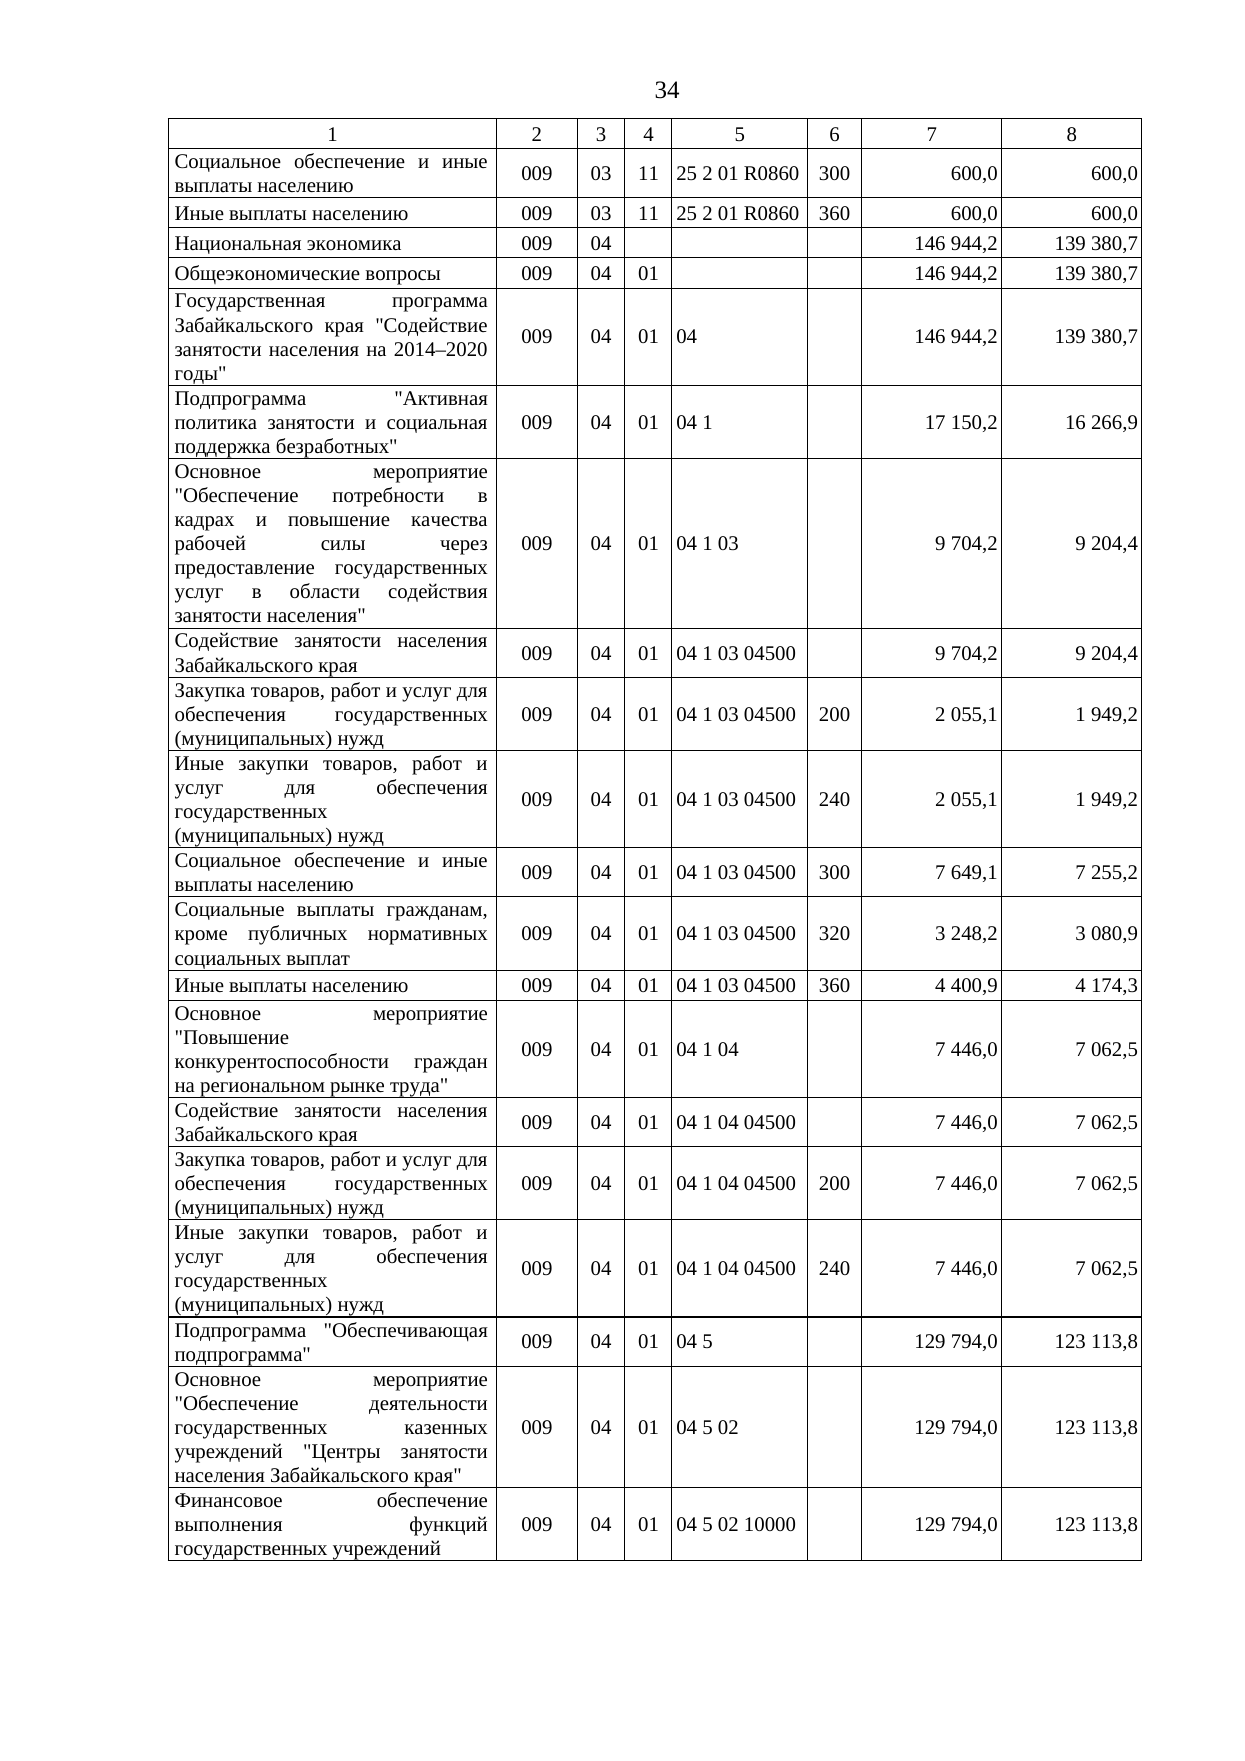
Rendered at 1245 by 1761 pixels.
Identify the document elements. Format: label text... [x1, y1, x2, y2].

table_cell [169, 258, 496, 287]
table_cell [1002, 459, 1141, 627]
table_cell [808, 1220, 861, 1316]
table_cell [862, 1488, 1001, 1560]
table_header 5 [672, 119, 807, 148]
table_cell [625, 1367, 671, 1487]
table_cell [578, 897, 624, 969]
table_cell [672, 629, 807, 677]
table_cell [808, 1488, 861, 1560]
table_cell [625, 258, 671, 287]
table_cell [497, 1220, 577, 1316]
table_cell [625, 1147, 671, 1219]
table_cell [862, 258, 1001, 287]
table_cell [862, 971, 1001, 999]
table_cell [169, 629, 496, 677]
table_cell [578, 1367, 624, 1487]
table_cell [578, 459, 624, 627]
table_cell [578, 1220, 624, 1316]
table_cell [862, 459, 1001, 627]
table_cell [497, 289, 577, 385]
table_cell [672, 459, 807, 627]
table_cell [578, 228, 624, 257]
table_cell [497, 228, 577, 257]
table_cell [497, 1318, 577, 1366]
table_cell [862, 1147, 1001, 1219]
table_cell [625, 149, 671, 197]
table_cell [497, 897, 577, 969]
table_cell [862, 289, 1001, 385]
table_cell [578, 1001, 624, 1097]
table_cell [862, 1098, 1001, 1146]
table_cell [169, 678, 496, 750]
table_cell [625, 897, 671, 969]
table_header 1 [169, 119, 496, 148]
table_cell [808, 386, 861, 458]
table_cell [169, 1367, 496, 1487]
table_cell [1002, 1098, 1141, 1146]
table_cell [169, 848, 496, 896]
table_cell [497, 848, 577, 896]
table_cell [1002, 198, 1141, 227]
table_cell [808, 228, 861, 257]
table_header 7 [862, 119, 1001, 148]
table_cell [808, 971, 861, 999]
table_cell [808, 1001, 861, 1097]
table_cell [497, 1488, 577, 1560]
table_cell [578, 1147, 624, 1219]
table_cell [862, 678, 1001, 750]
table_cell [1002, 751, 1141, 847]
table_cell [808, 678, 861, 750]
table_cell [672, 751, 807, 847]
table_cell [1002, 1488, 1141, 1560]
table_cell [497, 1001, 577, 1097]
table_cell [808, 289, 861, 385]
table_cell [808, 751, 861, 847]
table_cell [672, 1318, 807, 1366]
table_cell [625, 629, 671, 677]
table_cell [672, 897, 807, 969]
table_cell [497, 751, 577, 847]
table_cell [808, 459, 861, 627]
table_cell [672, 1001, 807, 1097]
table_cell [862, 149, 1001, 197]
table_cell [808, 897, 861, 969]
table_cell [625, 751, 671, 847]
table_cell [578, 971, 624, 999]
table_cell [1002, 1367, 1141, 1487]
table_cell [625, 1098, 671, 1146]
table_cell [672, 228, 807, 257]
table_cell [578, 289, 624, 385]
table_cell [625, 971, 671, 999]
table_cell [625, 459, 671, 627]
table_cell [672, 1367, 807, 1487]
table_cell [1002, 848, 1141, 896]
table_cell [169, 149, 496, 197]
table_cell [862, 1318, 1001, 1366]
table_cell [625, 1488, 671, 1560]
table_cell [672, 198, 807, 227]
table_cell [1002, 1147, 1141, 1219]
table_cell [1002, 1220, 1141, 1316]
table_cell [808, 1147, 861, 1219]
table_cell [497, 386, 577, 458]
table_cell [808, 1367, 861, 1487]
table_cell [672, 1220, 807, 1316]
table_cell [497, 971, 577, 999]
table_header 2 [497, 119, 577, 148]
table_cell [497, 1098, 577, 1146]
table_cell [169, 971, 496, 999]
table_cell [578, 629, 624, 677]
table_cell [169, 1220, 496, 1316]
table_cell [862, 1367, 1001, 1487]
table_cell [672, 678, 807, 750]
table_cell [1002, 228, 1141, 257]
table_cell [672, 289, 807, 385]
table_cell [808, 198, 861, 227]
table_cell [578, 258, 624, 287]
table_header 8 [1002, 119, 1141, 148]
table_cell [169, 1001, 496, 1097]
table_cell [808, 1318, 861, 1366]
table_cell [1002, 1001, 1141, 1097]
table_header 6 [808, 119, 861, 148]
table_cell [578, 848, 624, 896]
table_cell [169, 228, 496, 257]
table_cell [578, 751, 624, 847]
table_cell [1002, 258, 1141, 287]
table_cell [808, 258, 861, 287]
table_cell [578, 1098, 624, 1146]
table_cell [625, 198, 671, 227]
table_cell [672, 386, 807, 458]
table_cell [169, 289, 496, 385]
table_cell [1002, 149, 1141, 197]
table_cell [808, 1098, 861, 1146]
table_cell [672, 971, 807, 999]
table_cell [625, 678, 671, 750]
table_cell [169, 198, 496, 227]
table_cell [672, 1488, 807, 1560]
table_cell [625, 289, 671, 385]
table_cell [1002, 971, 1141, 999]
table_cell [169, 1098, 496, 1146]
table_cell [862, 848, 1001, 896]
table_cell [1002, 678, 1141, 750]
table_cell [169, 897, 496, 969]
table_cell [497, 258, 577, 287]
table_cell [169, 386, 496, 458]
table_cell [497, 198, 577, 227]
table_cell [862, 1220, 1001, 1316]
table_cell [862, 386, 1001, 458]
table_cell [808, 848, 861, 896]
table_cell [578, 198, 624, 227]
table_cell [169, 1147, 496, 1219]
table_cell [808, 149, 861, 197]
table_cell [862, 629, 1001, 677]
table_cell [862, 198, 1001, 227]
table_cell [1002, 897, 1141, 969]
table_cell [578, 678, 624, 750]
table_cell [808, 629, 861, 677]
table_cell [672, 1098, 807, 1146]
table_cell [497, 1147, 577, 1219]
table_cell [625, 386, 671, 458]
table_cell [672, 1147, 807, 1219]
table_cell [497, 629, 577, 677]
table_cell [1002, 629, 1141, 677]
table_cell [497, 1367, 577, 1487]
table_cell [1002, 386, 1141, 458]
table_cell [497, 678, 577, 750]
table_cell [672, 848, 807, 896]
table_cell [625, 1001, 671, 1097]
table_header 4 [625, 119, 671, 148]
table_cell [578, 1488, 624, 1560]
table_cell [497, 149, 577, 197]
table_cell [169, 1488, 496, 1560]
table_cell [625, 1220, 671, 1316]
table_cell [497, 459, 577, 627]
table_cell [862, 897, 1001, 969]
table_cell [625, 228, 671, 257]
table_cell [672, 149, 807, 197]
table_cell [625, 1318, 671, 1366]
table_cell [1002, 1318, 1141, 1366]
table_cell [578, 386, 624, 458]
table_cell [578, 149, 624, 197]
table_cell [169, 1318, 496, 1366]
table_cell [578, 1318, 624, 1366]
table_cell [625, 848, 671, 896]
table_header 3 [578, 119, 624, 148]
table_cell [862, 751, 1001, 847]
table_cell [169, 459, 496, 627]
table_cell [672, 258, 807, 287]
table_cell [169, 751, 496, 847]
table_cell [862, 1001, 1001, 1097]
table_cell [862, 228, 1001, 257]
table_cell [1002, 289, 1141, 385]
